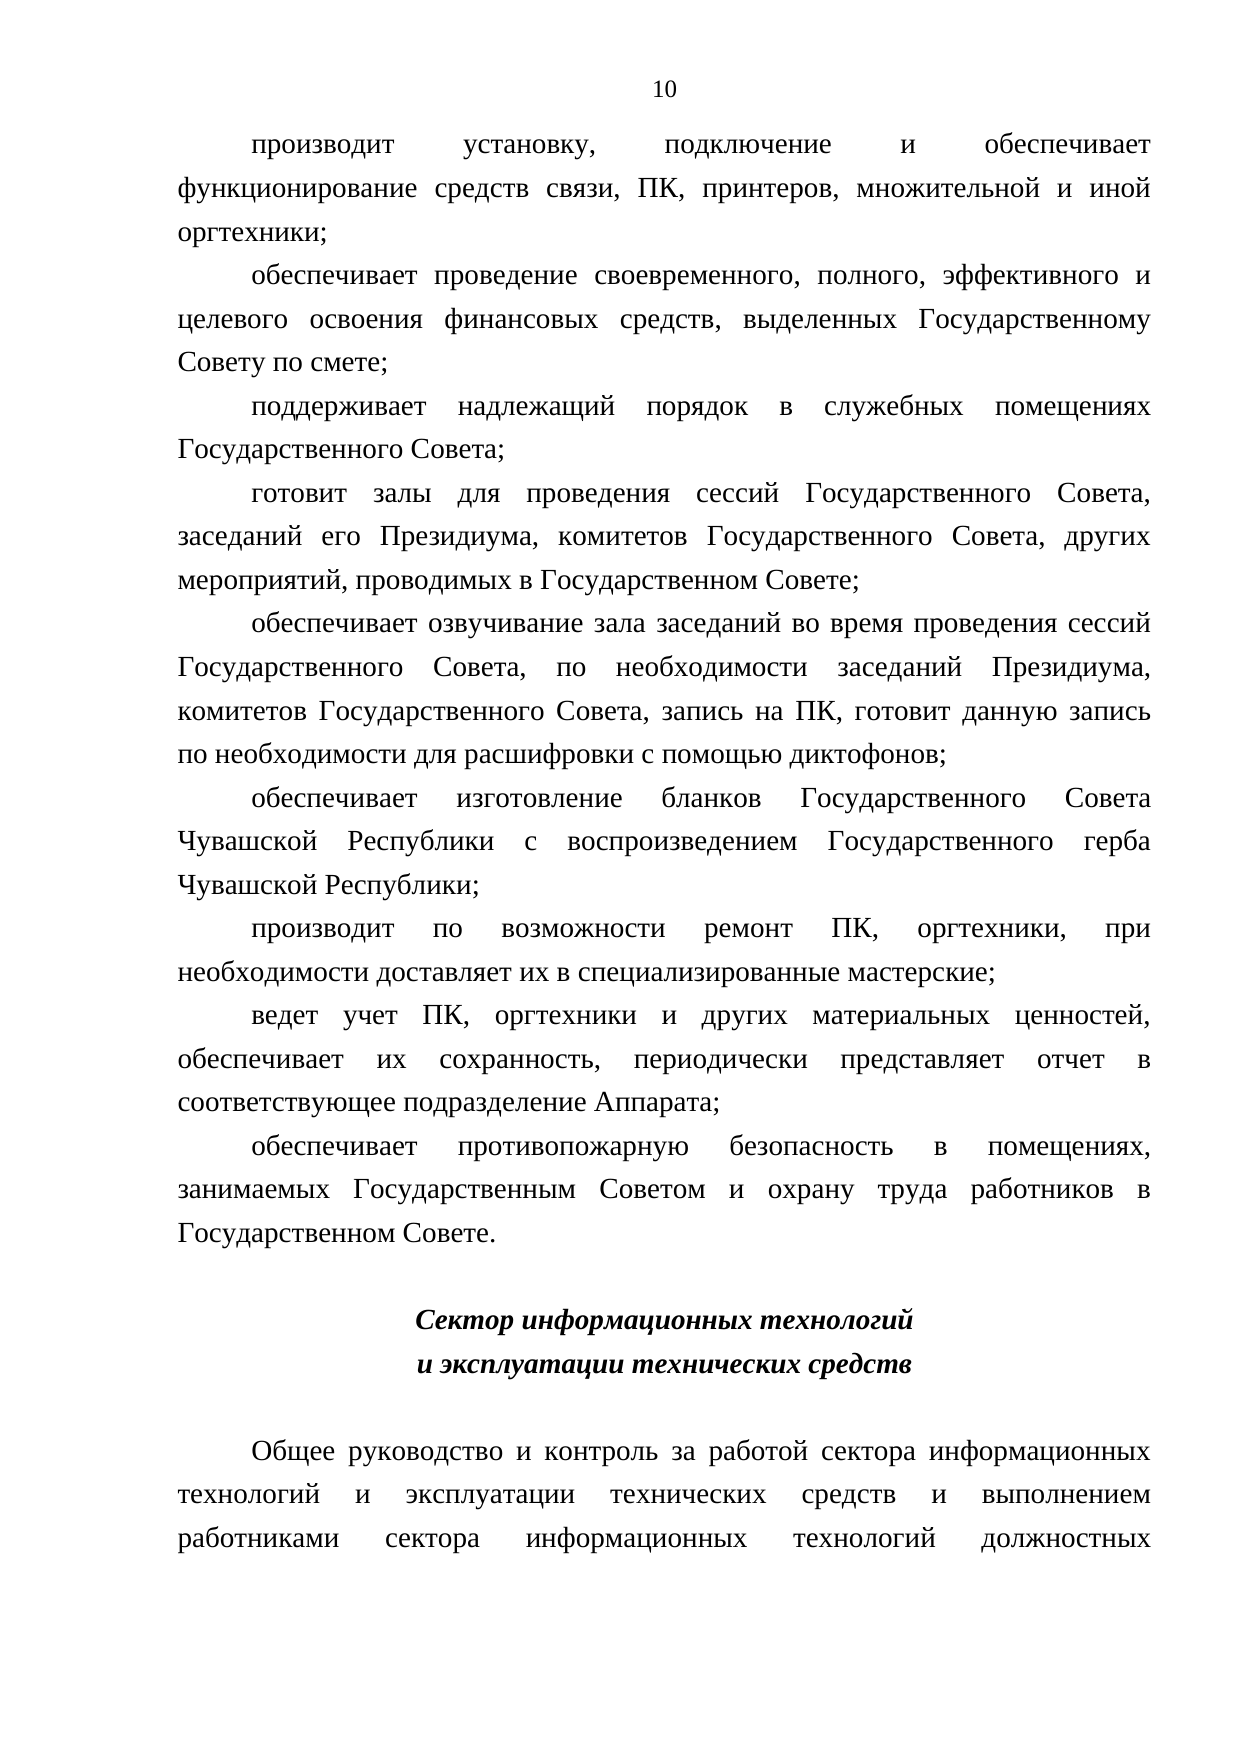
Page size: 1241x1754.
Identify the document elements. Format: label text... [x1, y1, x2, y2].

text Сектор информационных технологий [177, 1302, 1152, 1336]
text ведет учет ПК, оргтехники и других материальных ценностей, обеспечивает их сохранность, периодически представляет отчет в соответствующее подразделение Аппарата; [177, 997, 1152, 1118]
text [177, 1433, 1152, 1553]
text обеспечивает изготовление бланков Государственного Совета Чувашской Республики с воспроизведением Государственного герба Чувашской Республики; [177, 780, 1152, 900]
text обеспечивает озвучивание зала заседаний во время проведения сессий Государственного Совета, по необходимости заседаний Президиума, комитетов Государственного Совета, запись на ПК, готовит данную запись по необходимости для расшифровки с помощью диктофонов; [177, 606, 1152, 770]
text и эксплуатации технических средств [177, 1346, 1152, 1379]
text производит установку, подключение и обеспечивает функционирование средств связи, ПК, принтеров, множительной и иной оргтехники; [177, 127, 1152, 247]
text производит по возможности ремонт ПК, оргтехники, при необходимости доставляет их в специализированные мастерские; [177, 910, 1152, 987]
text обеспечивает противопожарную безопасность в помещениях, занимаемых Государственным Советом и охрану труда работников в Государственном Совете. [177, 1128, 1152, 1249]
text готовит залы для проведения сессий Государственного Совета, заседаний его Президиума, комитетов Государственного Совета, других мероприятий, проводимых в Государственном Совете; [177, 475, 1152, 596]
text обеспечивает проведение своевременного, полного, эффективного и целевого освоения финансовых средств, выделенных Государственному Совету по смете; [177, 257, 1152, 378]
text поддерживает надлежащий порядок в служебных помещениях Государственного Совета; [177, 388, 1152, 465]
